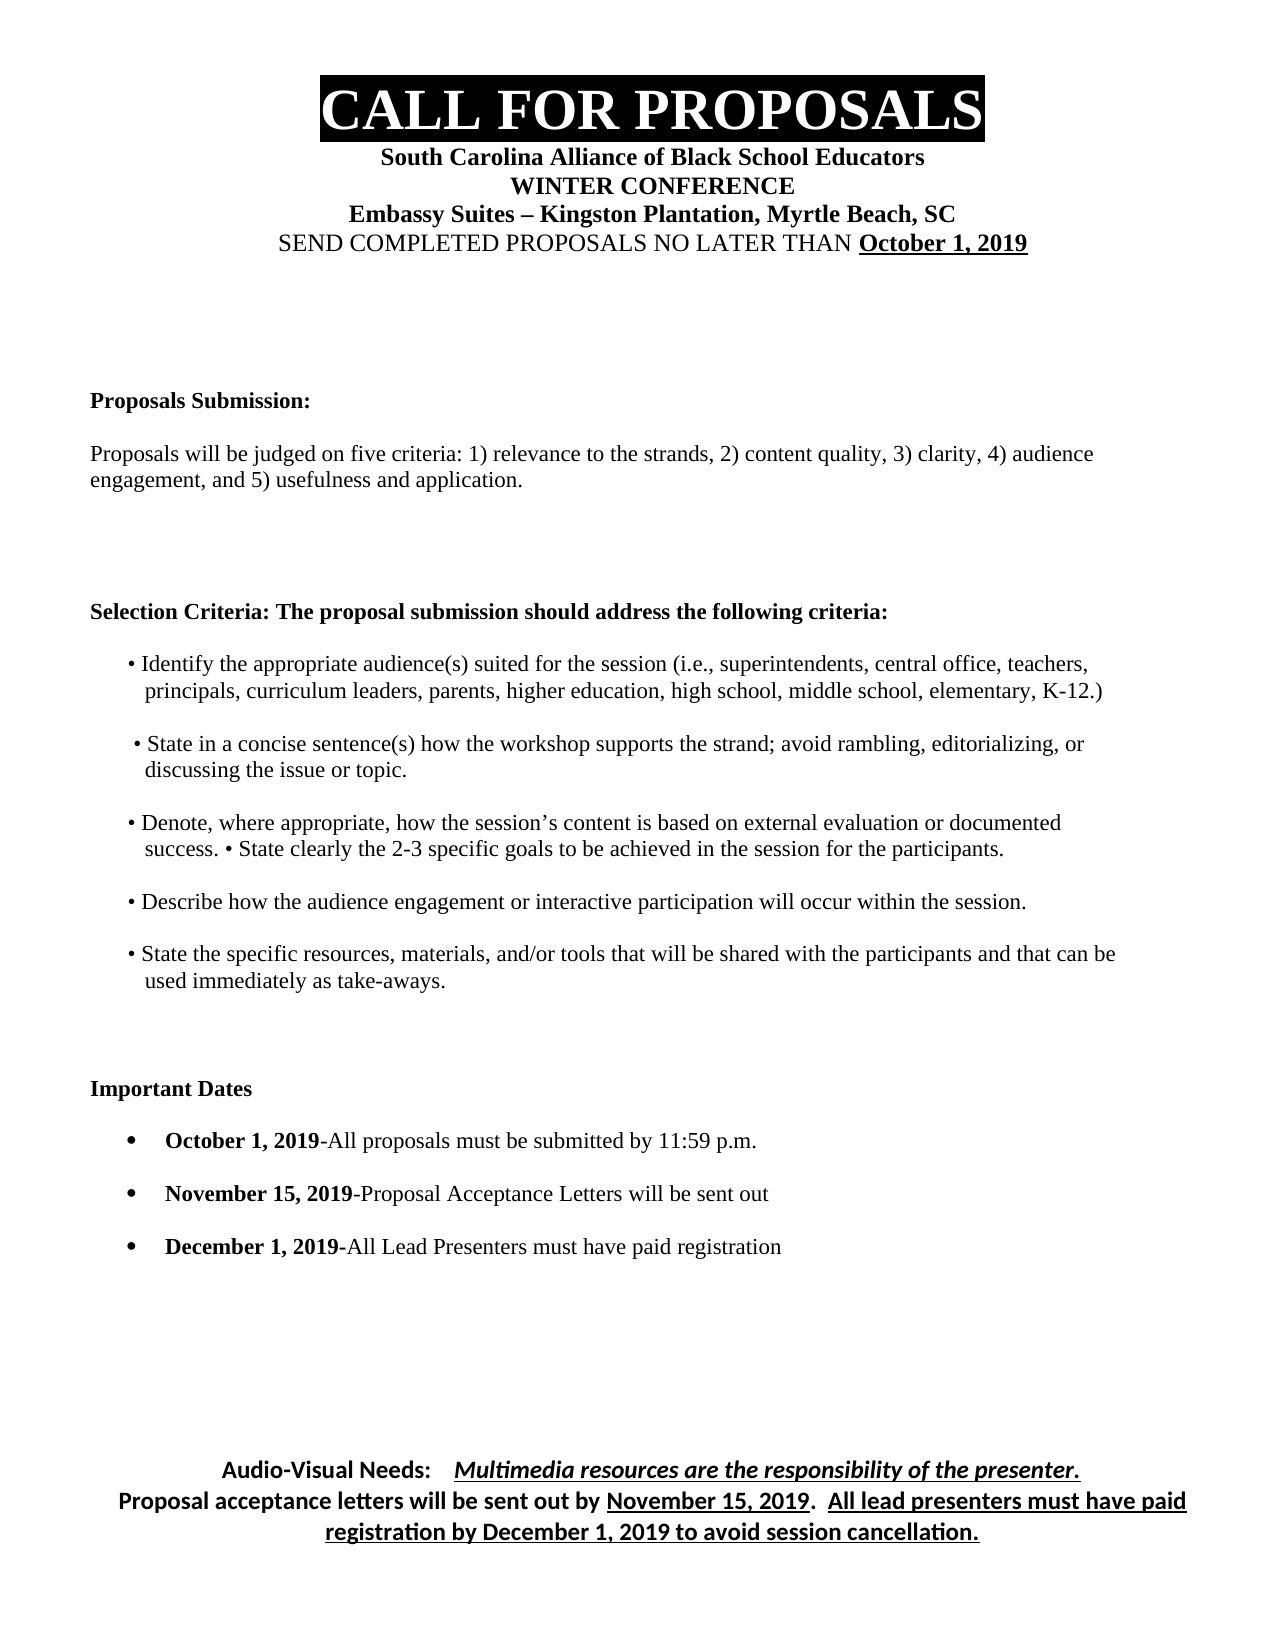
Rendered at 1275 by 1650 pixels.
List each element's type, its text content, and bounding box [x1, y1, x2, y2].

list November 15, 2019-Proposal Acceptance Letters will be sent out [127, 1180, 1215, 1206]
list October 1, 2019-All proposals must be submitted by 11:59 p.m. [127, 1127, 1215, 1154]
text • Describe how the audience engagement or interactive participation will occur within the session. [127, 888, 1215, 914]
text success. • State clearly the 2-3 specific goals to be achieved in the session for the participants. [127, 835, 1215, 861]
text principals, curriculum leaders, parents, higher education, high school, middle school, elementary, K-12.) [127, 677, 1215, 703]
text • State the specific resources, materials, and/or tools that will be shared with the participants and that can be [127, 940, 1215, 967]
text Proposals Submission: [90, 387, 1215, 413]
text • Denote, where appropriate, how the session’s content is based on external evaluation or documented [127, 809, 1215, 835]
text • Identify the appropriate audience(s) suited for the session (i.e., superintendents, central office, teachers, [127, 651, 1215, 677]
text used immediately as take-aways. [127, 967, 1215, 993]
text Important Dates [90, 1074, 1215, 1101]
text • State in a concise sentence(s) how the workshop supports the strand; avoid rambling, editorializing, or [127, 729, 1215, 756]
text Selection Criteria: The proposal submission should address the following criteria: [90, 598, 1215, 624]
text Proposals will be judged on five criteria: 1) relevance to the strands, 2) content quality, 3) clarity, 4) audience engagement, and 5) usefulness and application. [90, 440, 1215, 492]
list December 1, 2019-All Lead Presenters must have paid registration [127, 1233, 1215, 1259]
text discussing the issue or topic. [127, 756, 1215, 782]
